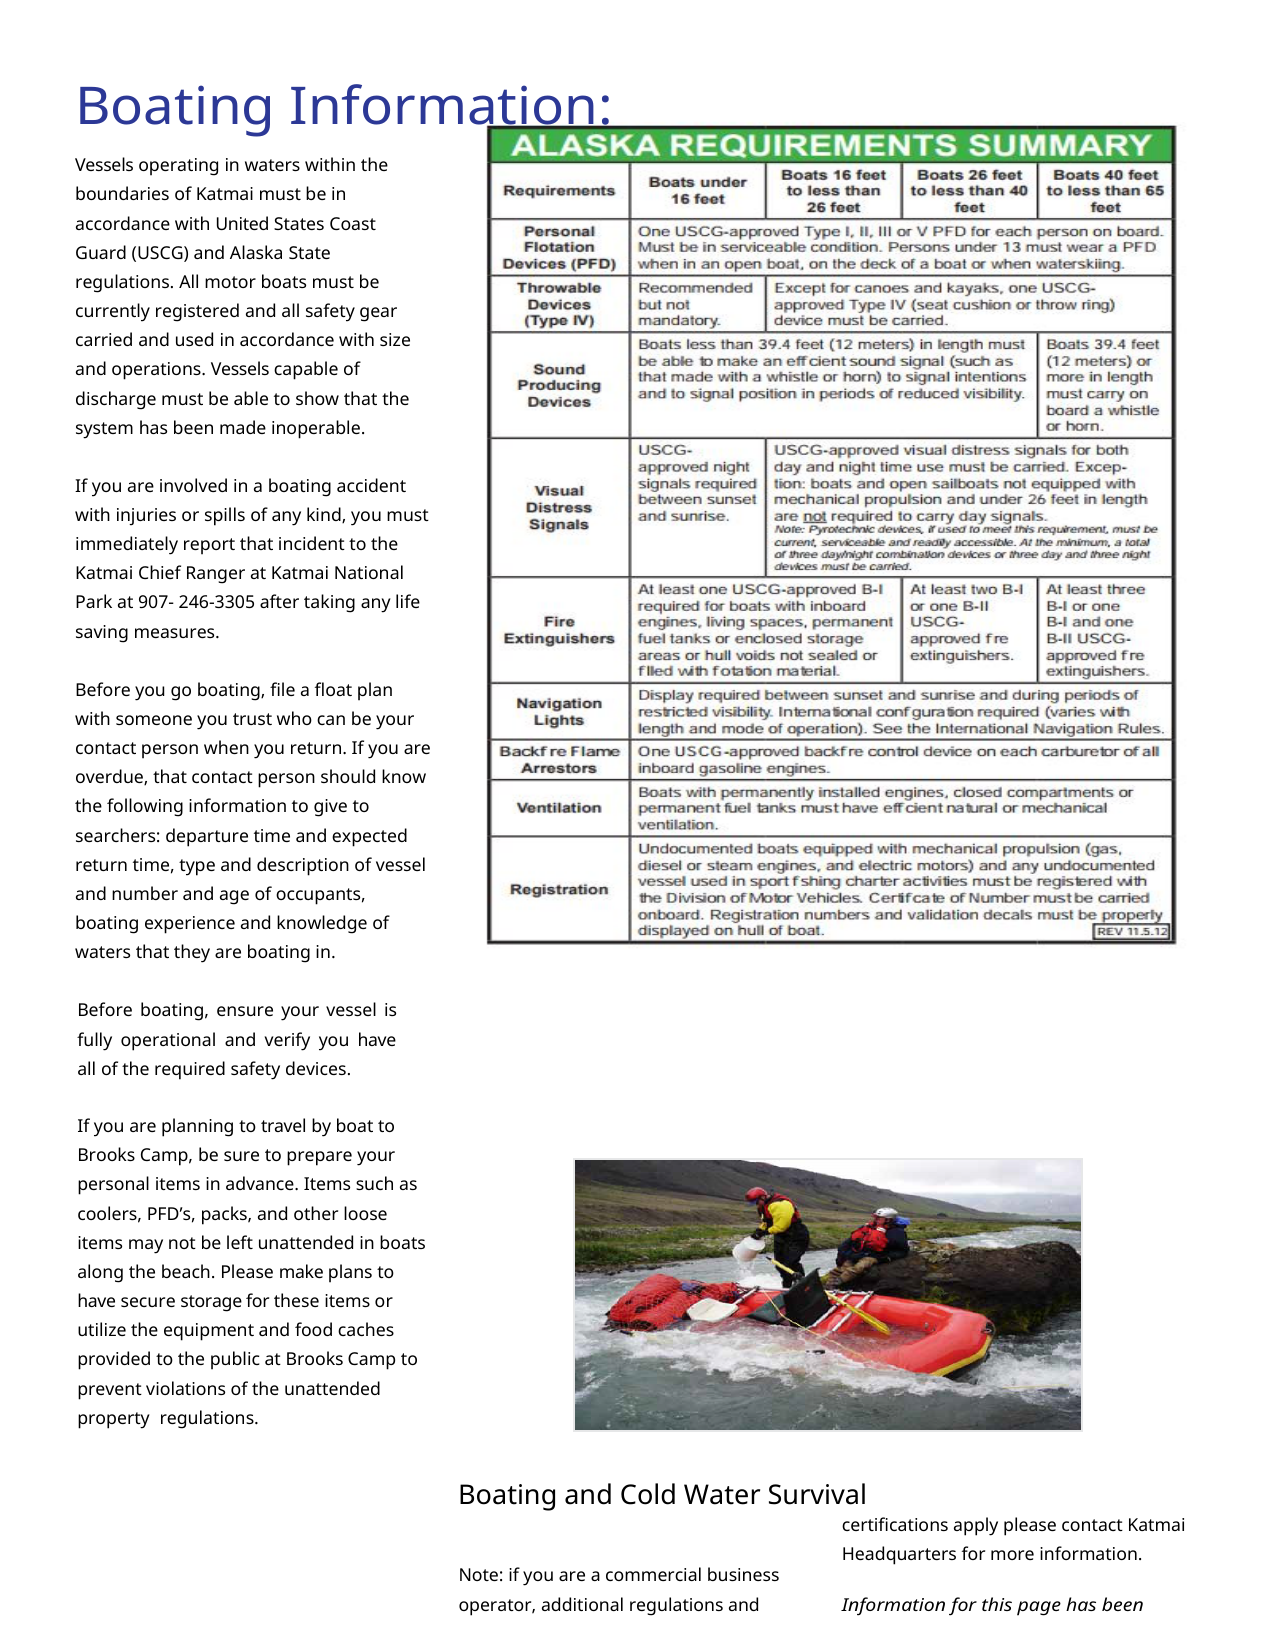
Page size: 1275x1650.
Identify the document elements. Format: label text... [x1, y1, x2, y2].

picture [575, 1160, 1081, 1430]
text If you are planning to travel by boat to Brooks Camp, be sure to prepare your personal items in advance. Items such as coolers, PFD’s, packs, and other loose items may not be left unattended in boats along the beach. Please make plans to have secure storage for these items or utilize the equipment and food caches provided to the public at Brooks Camp to prevent violations of the unattended property regulations. [77, 1113, 433, 1429]
subtitle Boating Information: [75, 68, 1212, 139]
text Note: if you are a commercial business operator, additional regulations and certifications apply please contact Katmai Headquarters for more information. [458, 1563, 809, 1616]
text Before boating, ensure your vessel is fully operational and verify you have all of the required safety devices. [77, 998, 397, 1080]
picture [462, 139, 1191, 952]
text If you are involved in a boating accident with injuries or spills of any kind, you must immediately report that incident to the Katmai Chief Ranger at Katmai National Park at 907- 246-3305 after taking any life saving measures. [75, 473, 440, 643]
text Boating and Cold Water Survival [458, 1475, 1212, 1512]
text Note: if you are a commercial business operator, additional regulations and certifications apply please contact Katmai Headquarters for more information. [842, 1512, 1212, 1566]
text Before you go boating, file a float plan with someone you trust who can be your contact person when you return. If you are overdue, that contact person should know the following information to give to searchers: departure time and expected return time, type and description of vessel and number and age of occupants, boating experience and knowledge of waters that they are boating in. [75, 677, 433, 964]
text Information for this page has been provided by: http://dnr.alaska.gov/parks/boating/ [842, 1592, 1213, 1616]
text Vessels operating in waters within the boundaries of Katmai must be in accordance with United States Coast Guard (USCG) and Alaska State regulations. All motor boats must be currently registered and all safety gear carried and used in accordance with size and operations. Vessels capable of discharge must be able to show that the system has been made inoperable. [75, 153, 431, 439]
